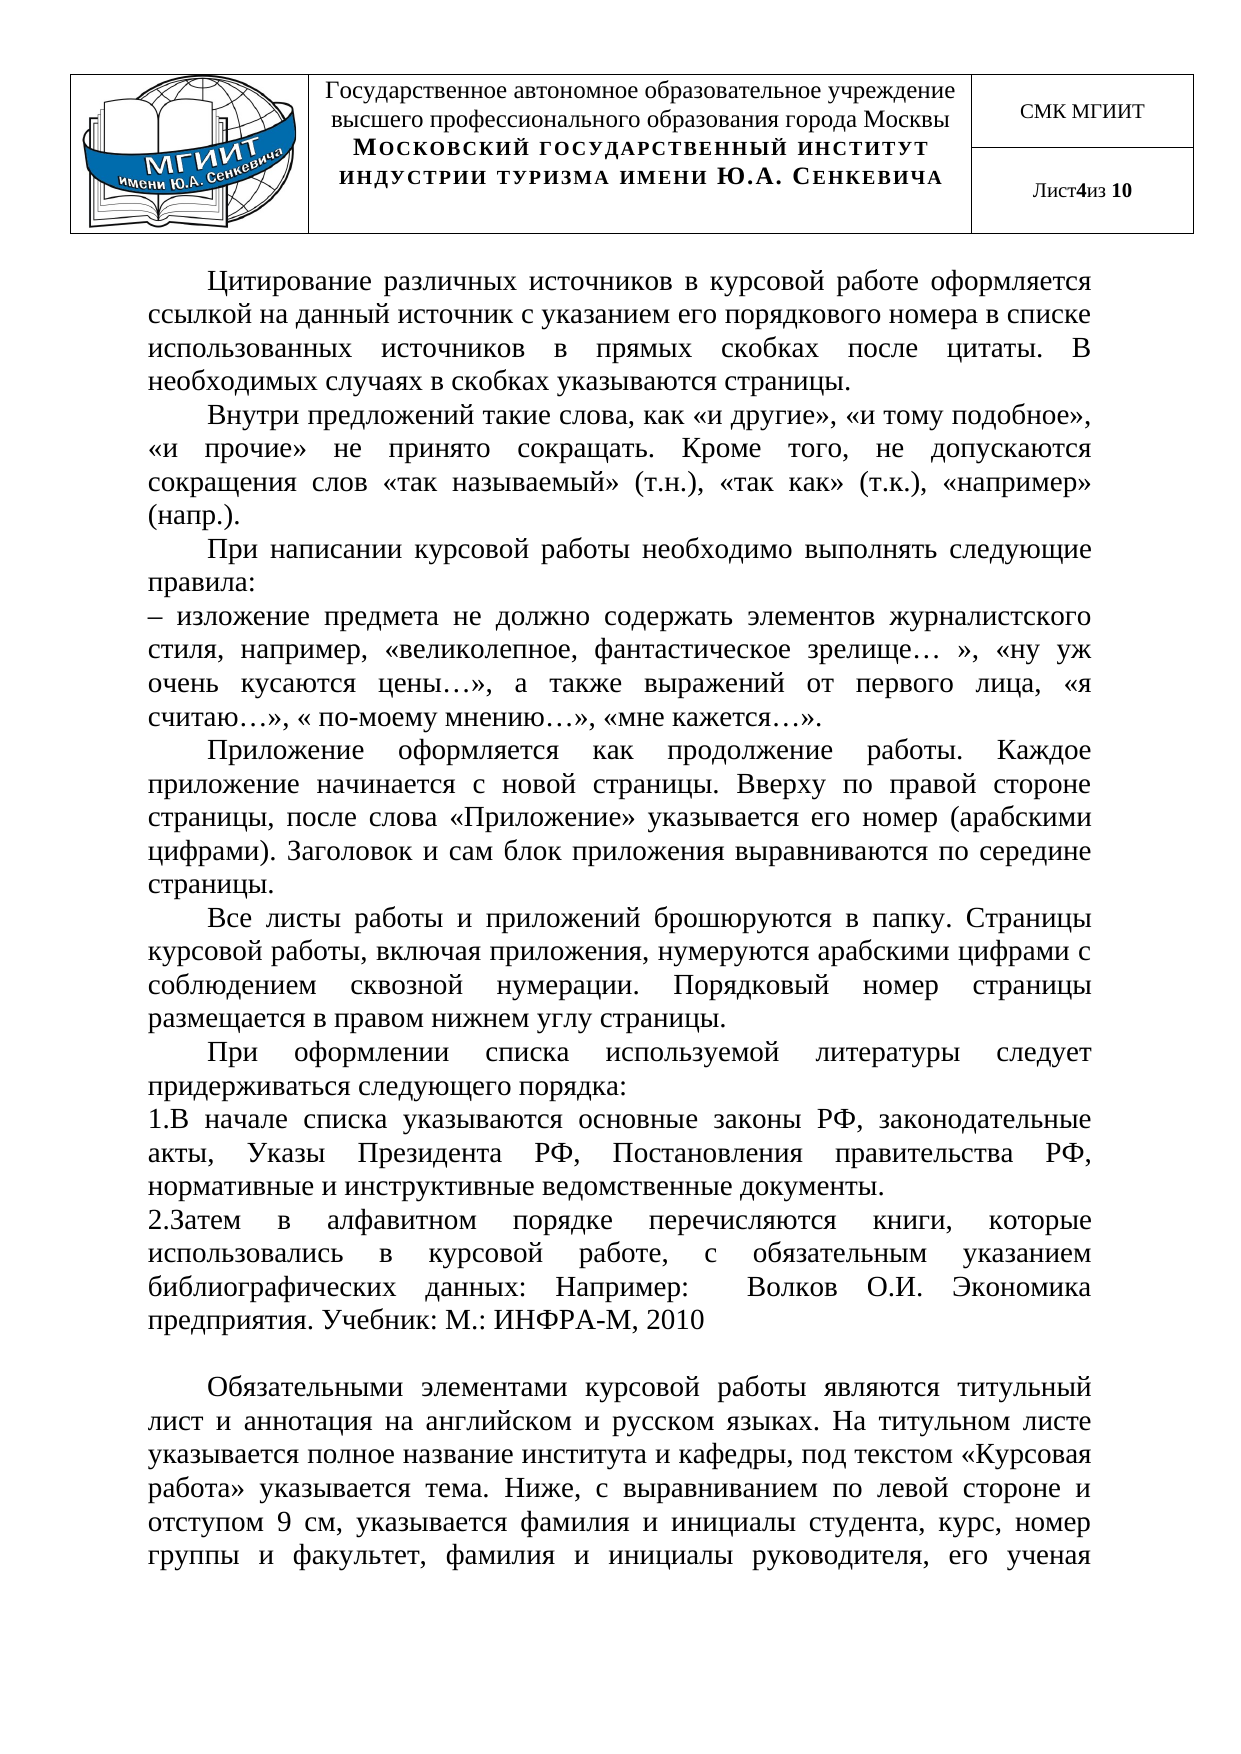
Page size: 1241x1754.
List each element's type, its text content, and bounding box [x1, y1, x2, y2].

text При оформлении списка используемой литературы следует придерживаться следующего порядка: [148, 1034, 1092, 1101]
text При написании курсовой работы необходимо выполнять следующие правила: [148, 531, 1092, 598]
text Приложение оформляется как продолжение работы. Каждое приложение начинается с новой страницы. Вверху по правой стороне страницы, после слова «Приложение» указывается его номер (арабскими цифрами). Заголовок и сам блок приложения выравниваются по середине страницы. [148, 732, 1092, 900]
text 1.В начале списка указываются основные законы РФ, законодательные акты, Указы Президента РФ, Постановления правительства РФ, нормативные и инструктивные ведомственные документы. [148, 1101, 1092, 1202]
picture [82, 75, 297, 228]
text – изложение предмета не должно содержать элементов журналистского стиля, например, «великолепное, фантастическое зрелище… », «ну уж очень кусаются цены…», а также выражений от первого лица, «я считаю…», « по-моему мнению…», «мне кажется…». [148, 598, 1092, 732]
text Все листы работы и приложений брошюруются в папку. Страницы курсовой работы, включая приложения, нумеруются арабскими цифрами с соблюдением сквозной нумерации. Порядковый номер страницы размещается в правом нижнем углу страницы. [148, 900, 1092, 1034]
text Цитирование различных источников в курсовой работе оформляется ссылкой на данный источник с указанием его порядкового номера в списке использованных источников в прямых скобках после цитаты. В необходимых случаях в скобках указываются страницы. [148, 263, 1092, 397]
text 2.Затем в алфавитном порядке перечисляются книги, которые использовались в курсовой работе, с обязательным указанием библиографических данных: Например: Волков О.И. Экономика предприятия. Учебник: М.: ИНФРА-М, 2010 [148, 1202, 1092, 1336]
text Внутри предложений такие слова, как «и другие», «и тому подобное», «и прочие» не принято сокращать. Кроме того, не допускаются сокращения слов «так называемый» (т.н.), «так как» (т.к.), «например» (напр.). [148, 397, 1092, 531]
